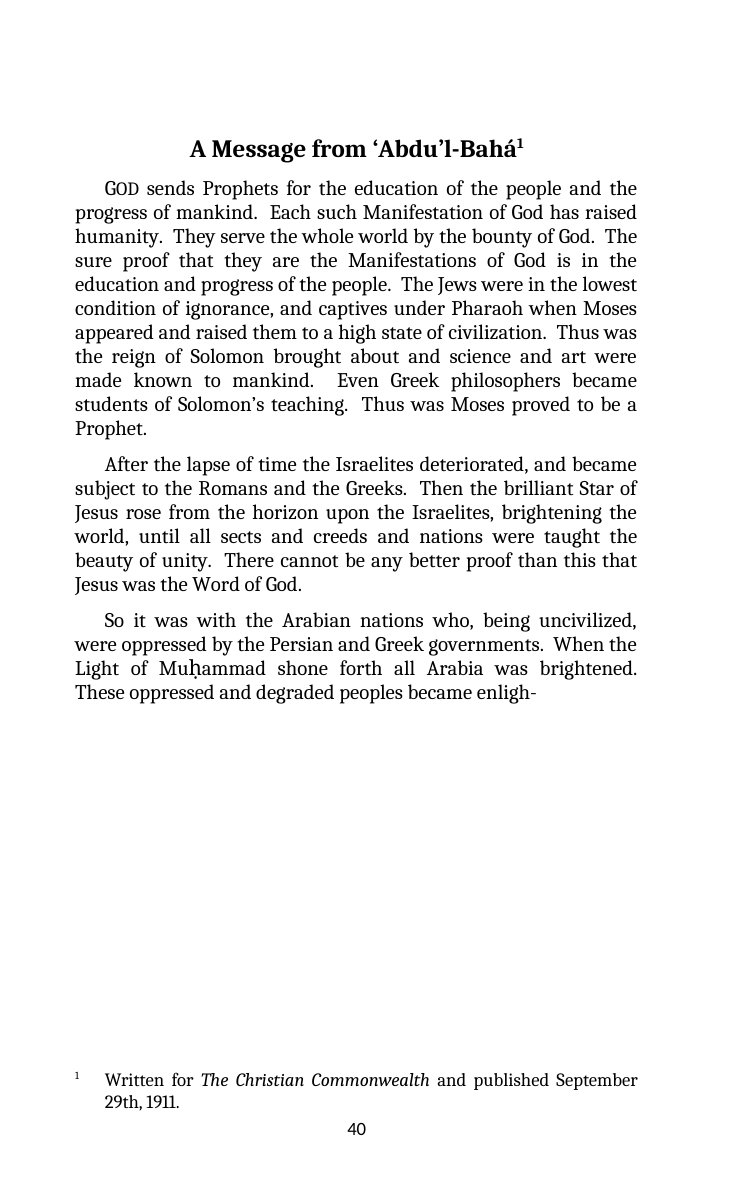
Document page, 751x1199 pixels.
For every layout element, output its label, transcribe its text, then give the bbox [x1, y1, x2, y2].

text A Message from ‘Abdu’l-Bahá [75, 135, 638, 164]
text GOD sends Prophets for the education of the people and the progress of mankind. Each such Manifestation of God has raised humanity. They serve the whole world by the bounty of God. The sure proof that they are the Manifestations of God is in the education and progress of the people. The Jews were in the lowest condition of ignorance, and captives under Pharaoh when Moses appeared and raised them to a high state of civilization. Thus was the reign of Solomon brought about and science and art were made known to mankind. Even Greek philosophers became students of Solomon’s teaching. Thus was Moses proved to be a Prophet. [75, 177, 638, 440]
text So it was with the Arabian nations who, being uncivilized, were oppressed by the Persian and Greek governments. When the Light of Muḥammad shone forth all Arabia was brightened. These oppressed and degraded peoples became enligh- [75, 609, 638, 705]
text After the lapse of time the Israelites deteriorated, and became subject to the Romans and the Greeks. Then the brilliant Star of Jesus rose from the horizon upon the Israelites, brightening the world, until all sects and creeds and nations were taught the beauty of unity. There cannot be any better proof than this that Jesus was the Word of God. [75, 453, 638, 596]
